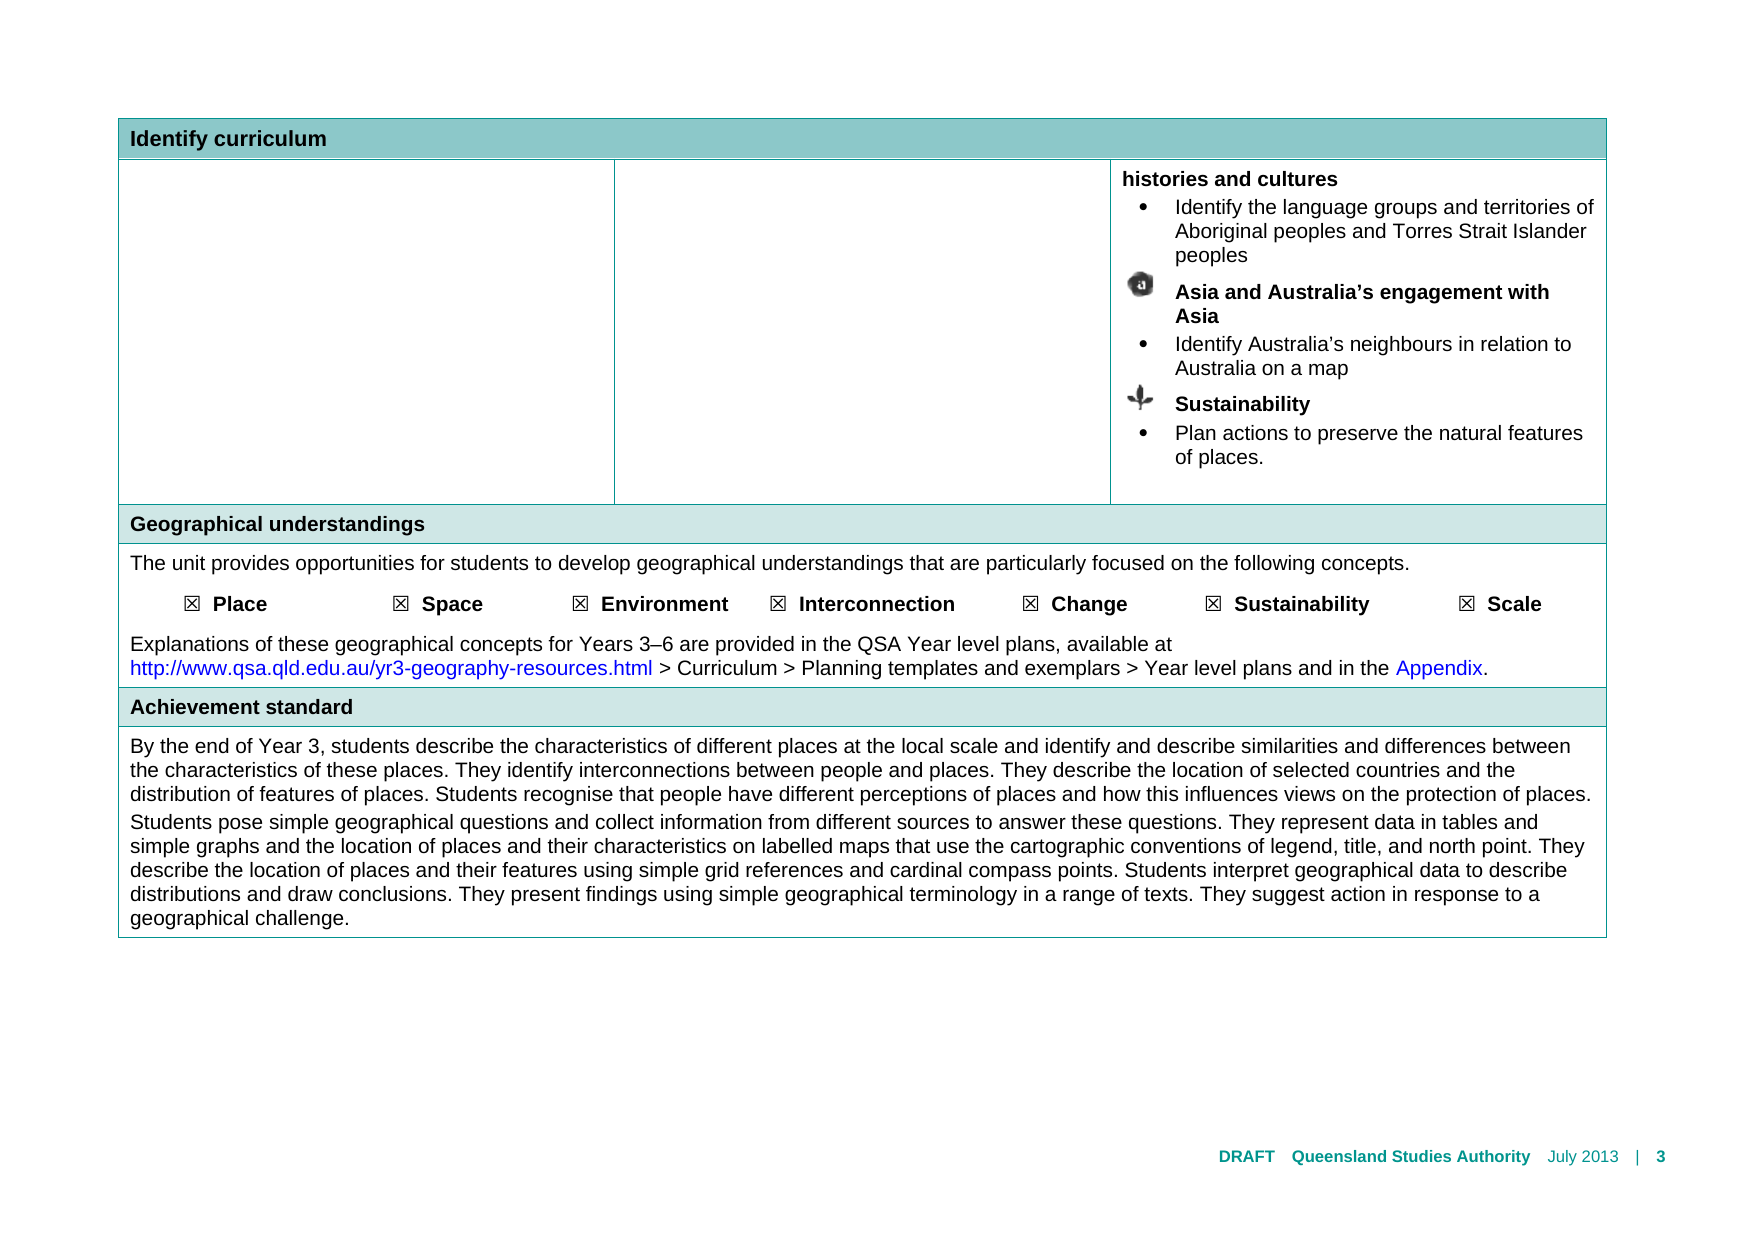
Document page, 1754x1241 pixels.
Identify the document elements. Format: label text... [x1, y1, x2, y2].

table_cell ☒ Scale [1393, 582, 1606, 624]
table_cell The unit provides opportunities for students to develop geographical understandings that are particularly focused on the following concepts. [119, 544, 1606, 582]
table_cell ☒ Change [968, 582, 1181, 624]
table_cell ☒ Interconnection [756, 582, 968, 624]
table_cell ☒ Place [119, 582, 331, 624]
table_cell By the end of Year 3, students describe the characteristics of different places at the local scale and identify and describe similarities and differences between the characteristics of these places. They identify interconnections between people and places. They describe the location of selected countries and the distribution of features of places. Students recognise that people have different perceptions of places and how this influences views on the protection of places. Students pose simple geographical questions and collect information from different sources to answer these questions. They represent data in tables and simple graphs and the location of places and their characteristics on labelled maps that use the cartographic conventions of legend, title, and north point. They describe the location of places and their features using simple grid references and cardinal compass points. Students interpret geographical data to describe distributions and draw conclusions. They present findings using simple geographical terminology in a range of texts. They suggest action in response to a geographical challenge. [119, 727, 1606, 937]
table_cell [1111, 160, 1606, 504]
table_cell [615, 160, 1110, 504]
table_cell ☒ Sustainability [1181, 582, 1393, 624]
picture [1121, 271, 1160, 299]
table_cell ☒ Environment [543, 582, 756, 624]
table_cell Geographical understandings [119, 505, 1606, 543]
table_cell Explanations of these geographical concepts for Years 3–6 are provided in the QSA Year level plans, available at http://www.qsa.qld.edu.au/yr3-geography-resources.html > Curriculum > Planning templates and exemplars > Year level plans and in the Appendix. [119, 625, 1606, 687]
table_cell Achievement standard [119, 688, 1606, 726]
table_header Identify curriculum [119, 119, 1606, 158]
table_cell ☒ Space [331, 582, 543, 624]
picture [1121, 383, 1160, 412]
table_cell [119, 160, 614, 504]
